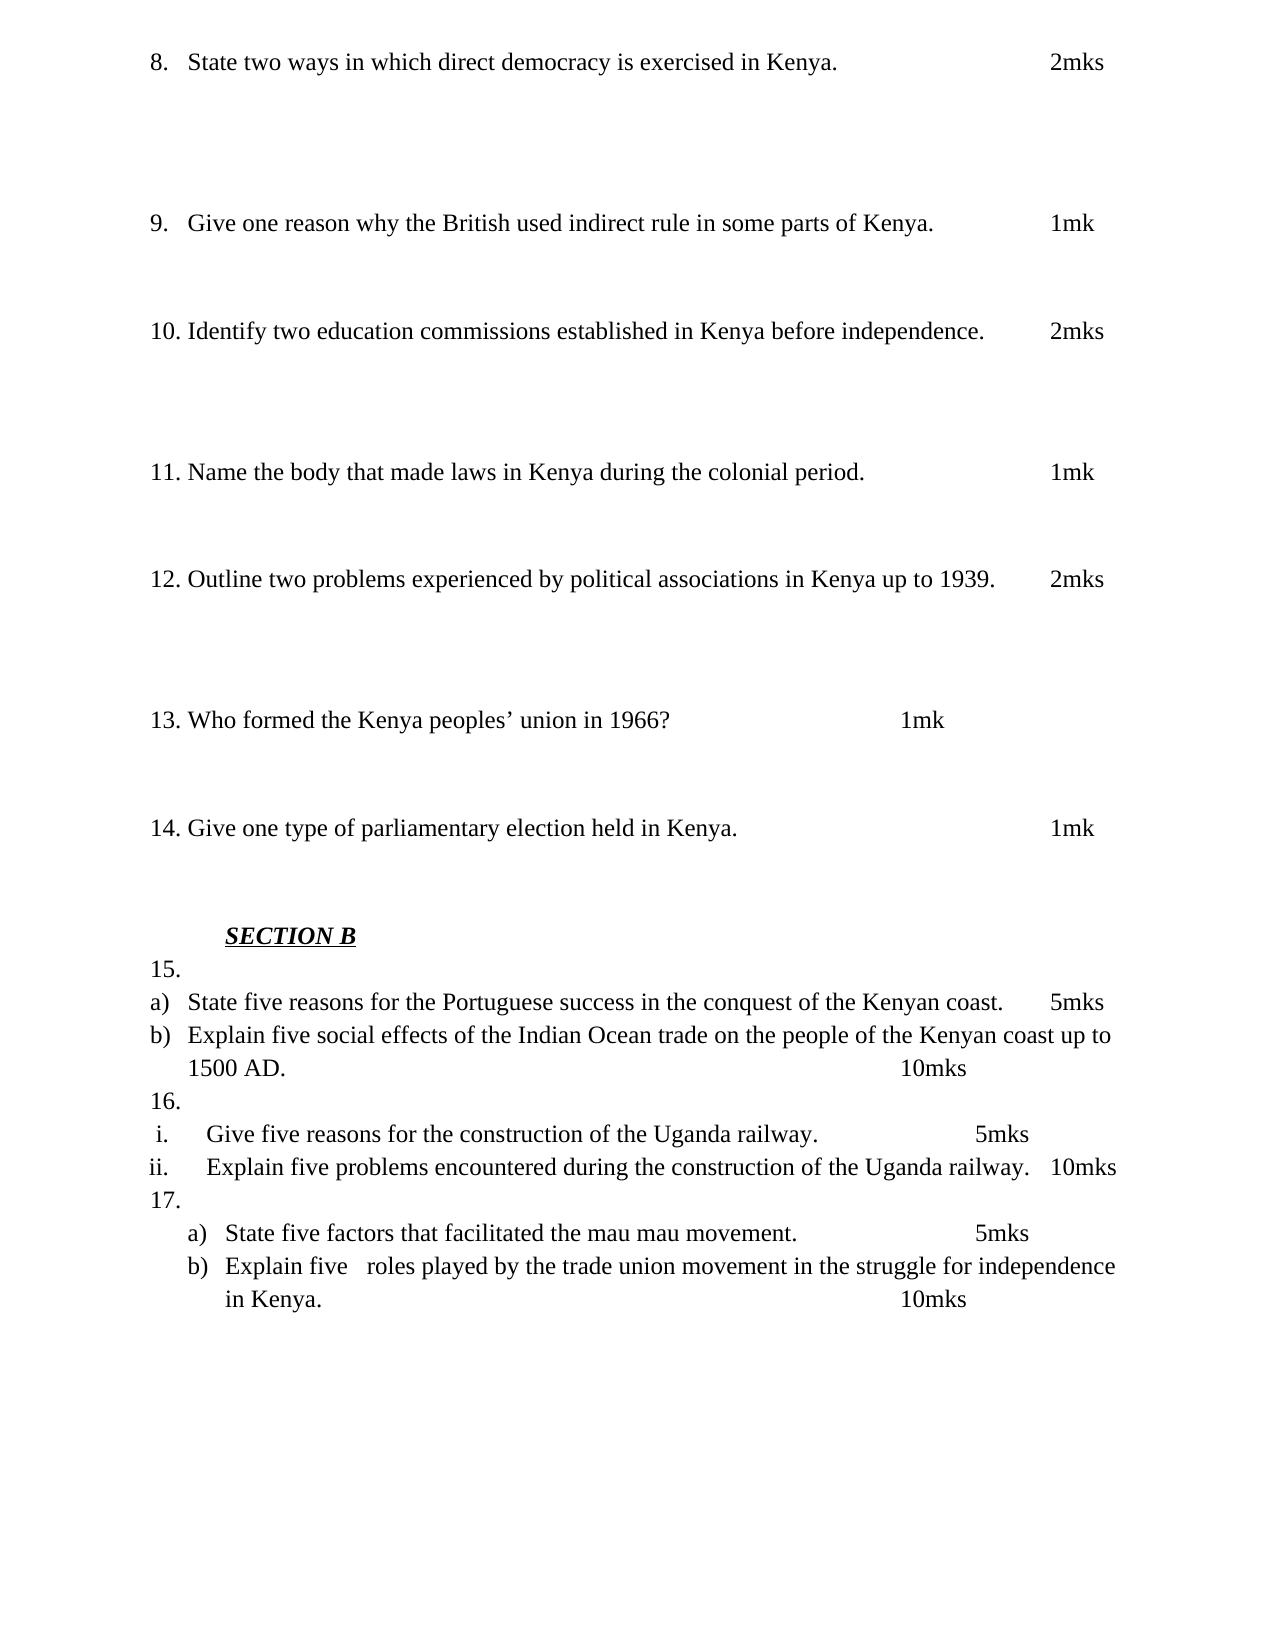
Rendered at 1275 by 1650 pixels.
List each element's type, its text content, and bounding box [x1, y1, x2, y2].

list Name the body that made laws in Kenya during the colonial period. 1mk [150, 457, 1125, 486]
list Explain five roles played by the trade union movement in the struggle for independence in Kenya. 10mks [187, 1251, 1125, 1313]
list Identify two education commissions established in Kenya before independence. 2mks [150, 316, 1125, 345]
list Give one reason why the British used indirect rule in some parts of Kenya. 1mk [150, 208, 1125, 237]
list Who formed the Kenya peoples’ union in 1966? 1mk [150, 705, 1125, 734]
list State two ways in which direct democracy is exercised in Kenya. 2mks [150, 47, 1125, 76]
list Give five reasons for the construction of the Uganda railway. 5mks [169, 1119, 1125, 1148]
list State five reasons for the Portuguese success in the conquest of the Kenyan coast. 5mks [150, 987, 1125, 1016]
list Outline two problems experienced by political associations in Kenya up to 1939. 2mks [150, 564, 1125, 593]
list Explain five problems encountered during the construction of the Uganda railway. 10mks [169, 1152, 1125, 1181]
list State five factors that facilitated the mau mau movement. 5mks [187, 1218, 1125, 1247]
list SECTION B [225, 921, 1125, 949]
list Give one type of parliamentary election held in Kenya. 1mk [150, 813, 1125, 842]
list Explain five social effects of the Indian Ocean trade on the people of the Kenyan coast up to 1500 AD. 10mks [150, 1020, 1125, 1082]
